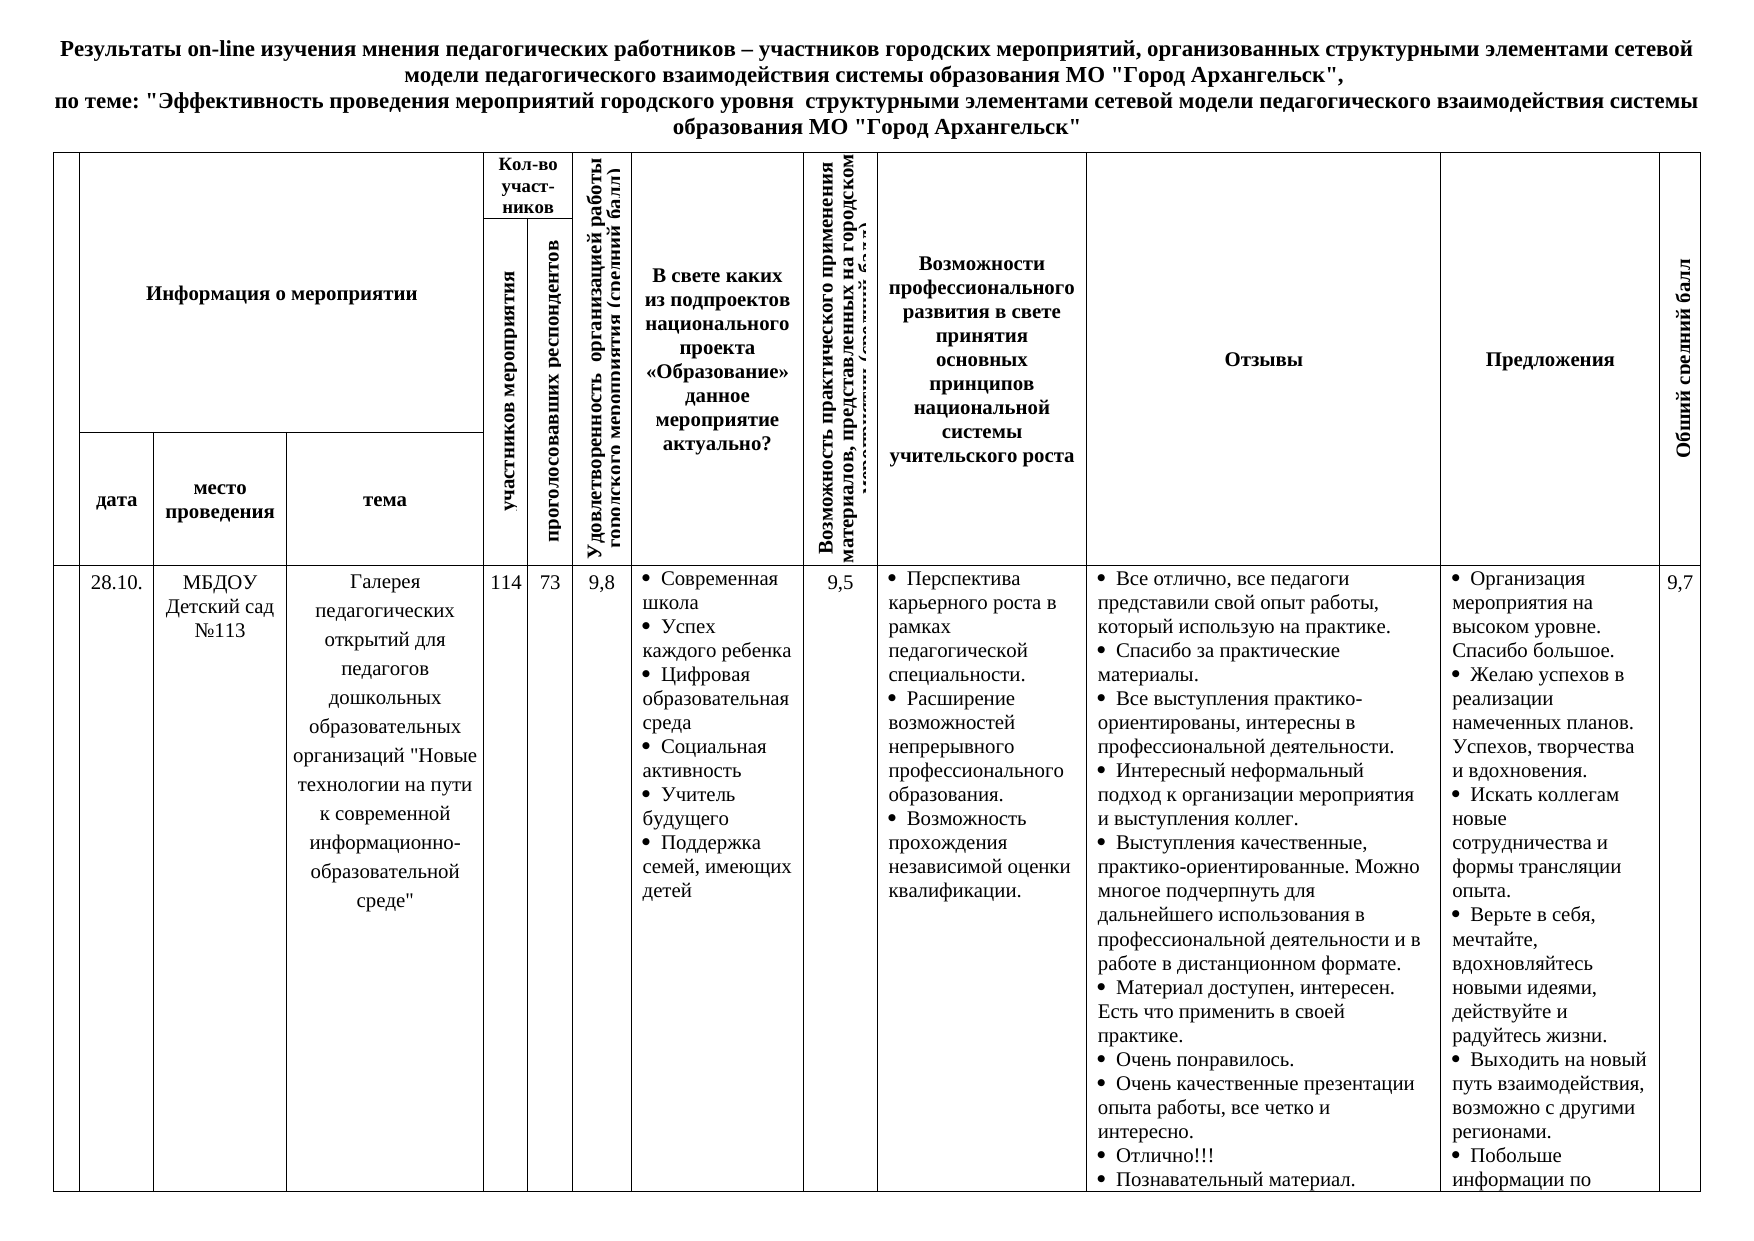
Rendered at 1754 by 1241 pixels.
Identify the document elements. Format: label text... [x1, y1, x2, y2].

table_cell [154, 566, 286, 1191]
text Результаты on-line изучения мнения педагогических работников – участников городских мероприятий, организованных структурными элементами сетевой модели педагогического взаимодействия системы образования МО "Город Архангельск", по теме: "Эффективность проведения мероприятий городского уровня структурными элементами сетевой модели педагогического взаимодействия системы образования МО "Город Архангельск" [35, 35, 1718, 139]
table_cell место проведения [154, 433, 286, 564]
table_header Возможности профессионального развития в свете принятия основных принципов национальной системы учительского роста [878, 153, 1086, 564]
table_cell участников мероприятия [484, 219, 527, 564]
table_cell 114 [484, 566, 527, 1191]
table_cell тема [287, 433, 483, 564]
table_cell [1441, 566, 1659, 1191]
table_header Возможность практического применения материалов, представленных на городском мероприятии (средний балл) [804, 153, 877, 564]
table_cell 9,8 [573, 566, 631, 1191]
table_header Общий средний балл [1660, 153, 1700, 564]
table_cell 9,7 [1660, 566, 1700, 1191]
table_cell 28.10. [80, 566, 153, 1191]
table_header Предложения [1441, 153, 1659, 564]
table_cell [632, 566, 803, 1191]
table_cell проголосовавших респондентов [528, 219, 572, 564]
table_cell 73 [528, 566, 572, 1191]
table_header В свете каких из подпроектов национального проекта «Образование» данное мероприятие актуально? [632, 153, 803, 564]
table_cell 9,5 [804, 566, 877, 1191]
table_header [54, 153, 79, 564]
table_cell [287, 566, 483, 1191]
table_cell дата [80, 433, 153, 564]
table_header Отзывы [1087, 153, 1440, 564]
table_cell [1087, 566, 1440, 1191]
table_header Информация о мероприятии [80, 153, 483, 432]
table_cell [54, 566, 79, 1191]
table_header Кол-во участ-ников [484, 153, 572, 218]
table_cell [878, 566, 1086, 1191]
table_header Удовлетворенность организацией работы городского мероприятия (средний балл) [573, 153, 631, 564]
